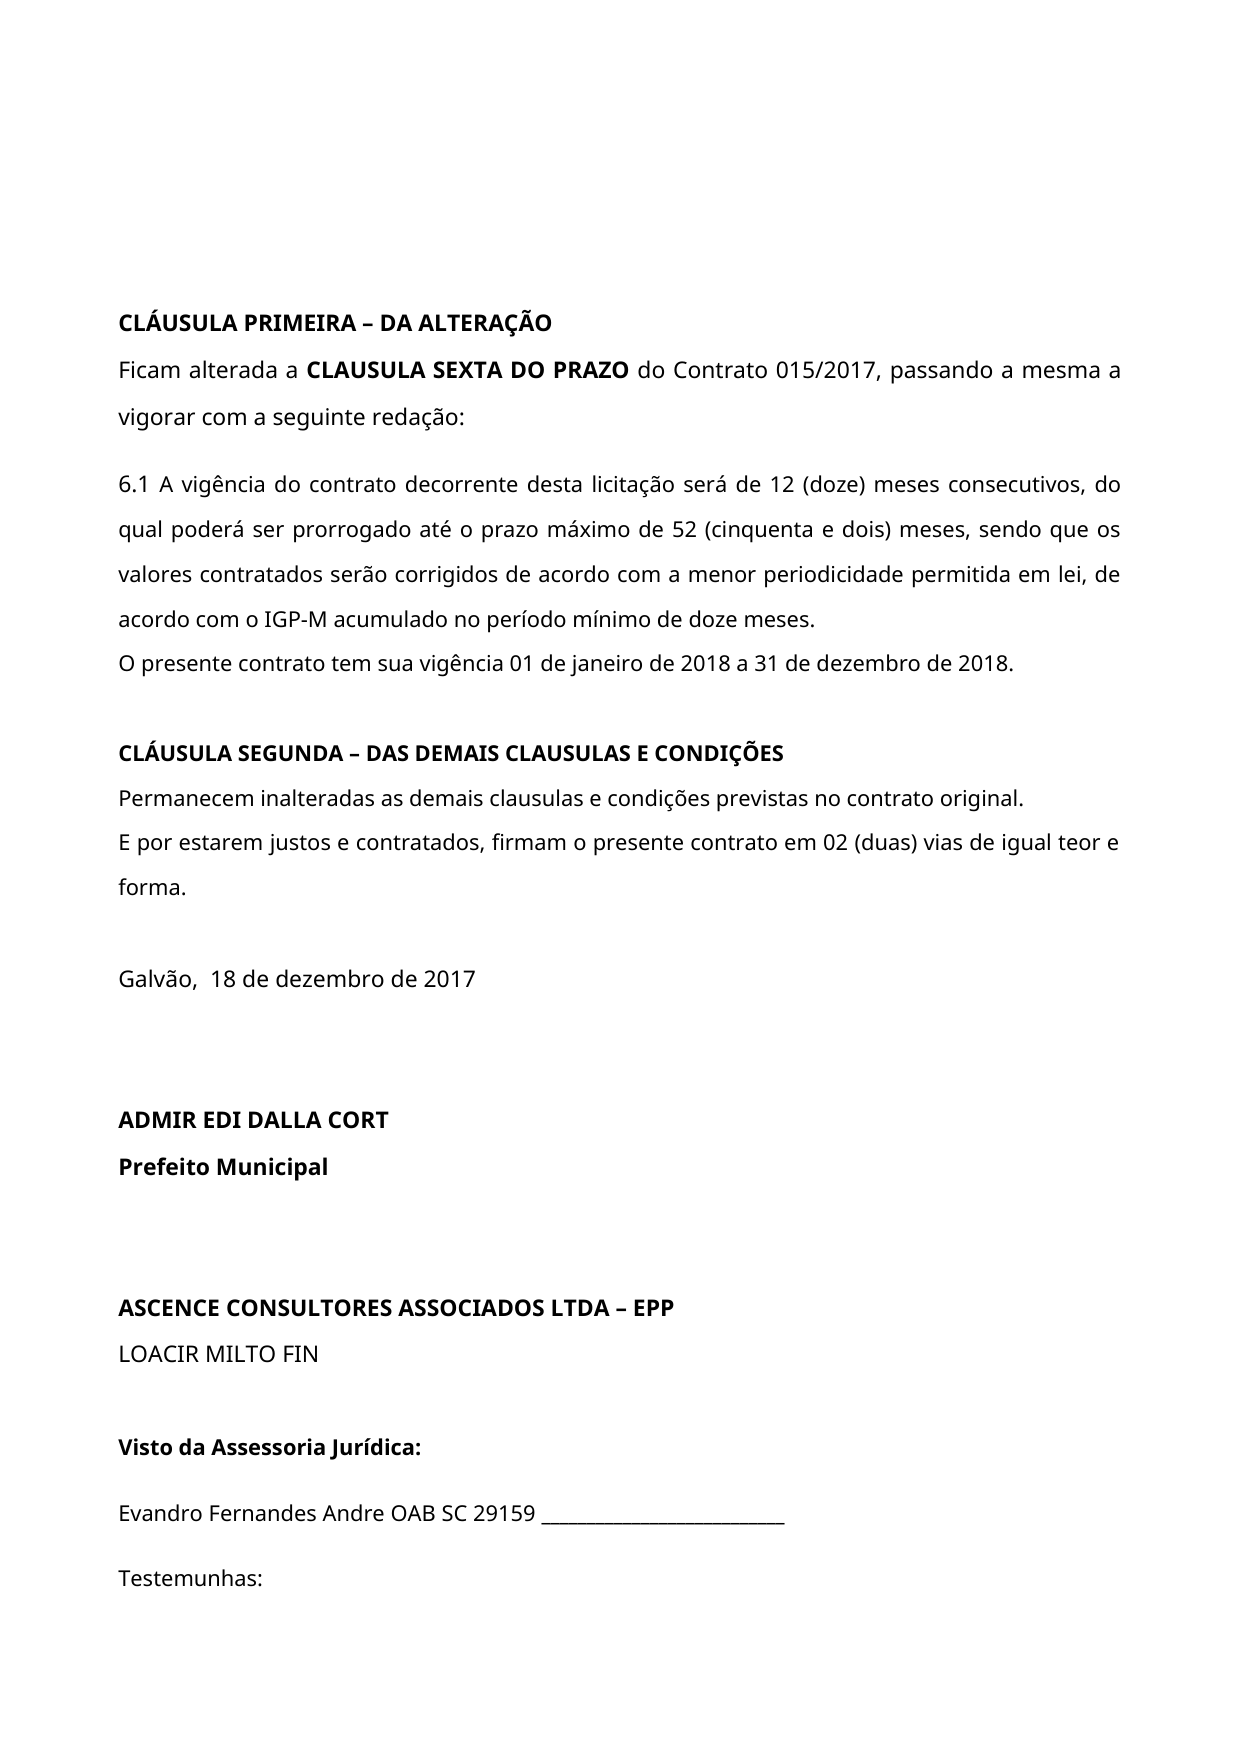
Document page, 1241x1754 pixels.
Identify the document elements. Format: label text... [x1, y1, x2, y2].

text O presente contrato tem sua vigência 01 de janeiro de 2018 a 31 de dezembro de 2018. [118, 648, 1121, 678]
text ASCENCE CONSULTORES ASSOCIADOS LTDA – EPP [118, 1292, 1122, 1323]
text 6.1 A vigência do contrato decorrente desta licitação será de 12 (doze) meses consecutivos, do qual poderá ser prorrogado até o prazo máximo de 52 (cinquenta e dois) meses, sendo que os valores contratados serão corrigidos de acordo com a menor periodicidade permitida em lei, de acordo com o IGP-M acumulado no período mínimo de doze meses. [118, 468, 1122, 633]
text E por estarem justos e contratados, firmam o presente contrato em 02 (duas) vias de igual teor e forma. [118, 827, 1121, 902]
text Visto da Assessoria Jurídica: [118, 1432, 1122, 1462]
text Permanecem inalteradas as demais clausulas e condições previstas no contrato original. [118, 782, 1121, 812]
text Ficam alterada a CLAUSULA SEXTA DO PRAZO do Contrato 015/2017, passando a mesma a vigorar com a seguinte redação: [118, 354, 1122, 432]
text Galvão, 18 de dezembro de 2017 [118, 963, 1122, 995]
text LOACIR MILTO FIN [118, 1338, 1122, 1370]
text CLÁUSULA SEGUNDA – DAS DEMAIS CLAUSULAS E CONDIÇÕES [118, 738, 1121, 768]
text Testemunhas: [118, 1563, 1122, 1593]
text Prefeito Municipal [118, 1151, 1122, 1182]
text ADMIR EDI DALLA CORT [118, 1104, 1122, 1135]
text Evandro Fernandes Andre OAB SC 29159 ___________________________ [118, 1498, 1122, 1527]
text CLÁUSULA PRIMEIRA – DA ALTERAÇÃO [118, 260, 1122, 338]
